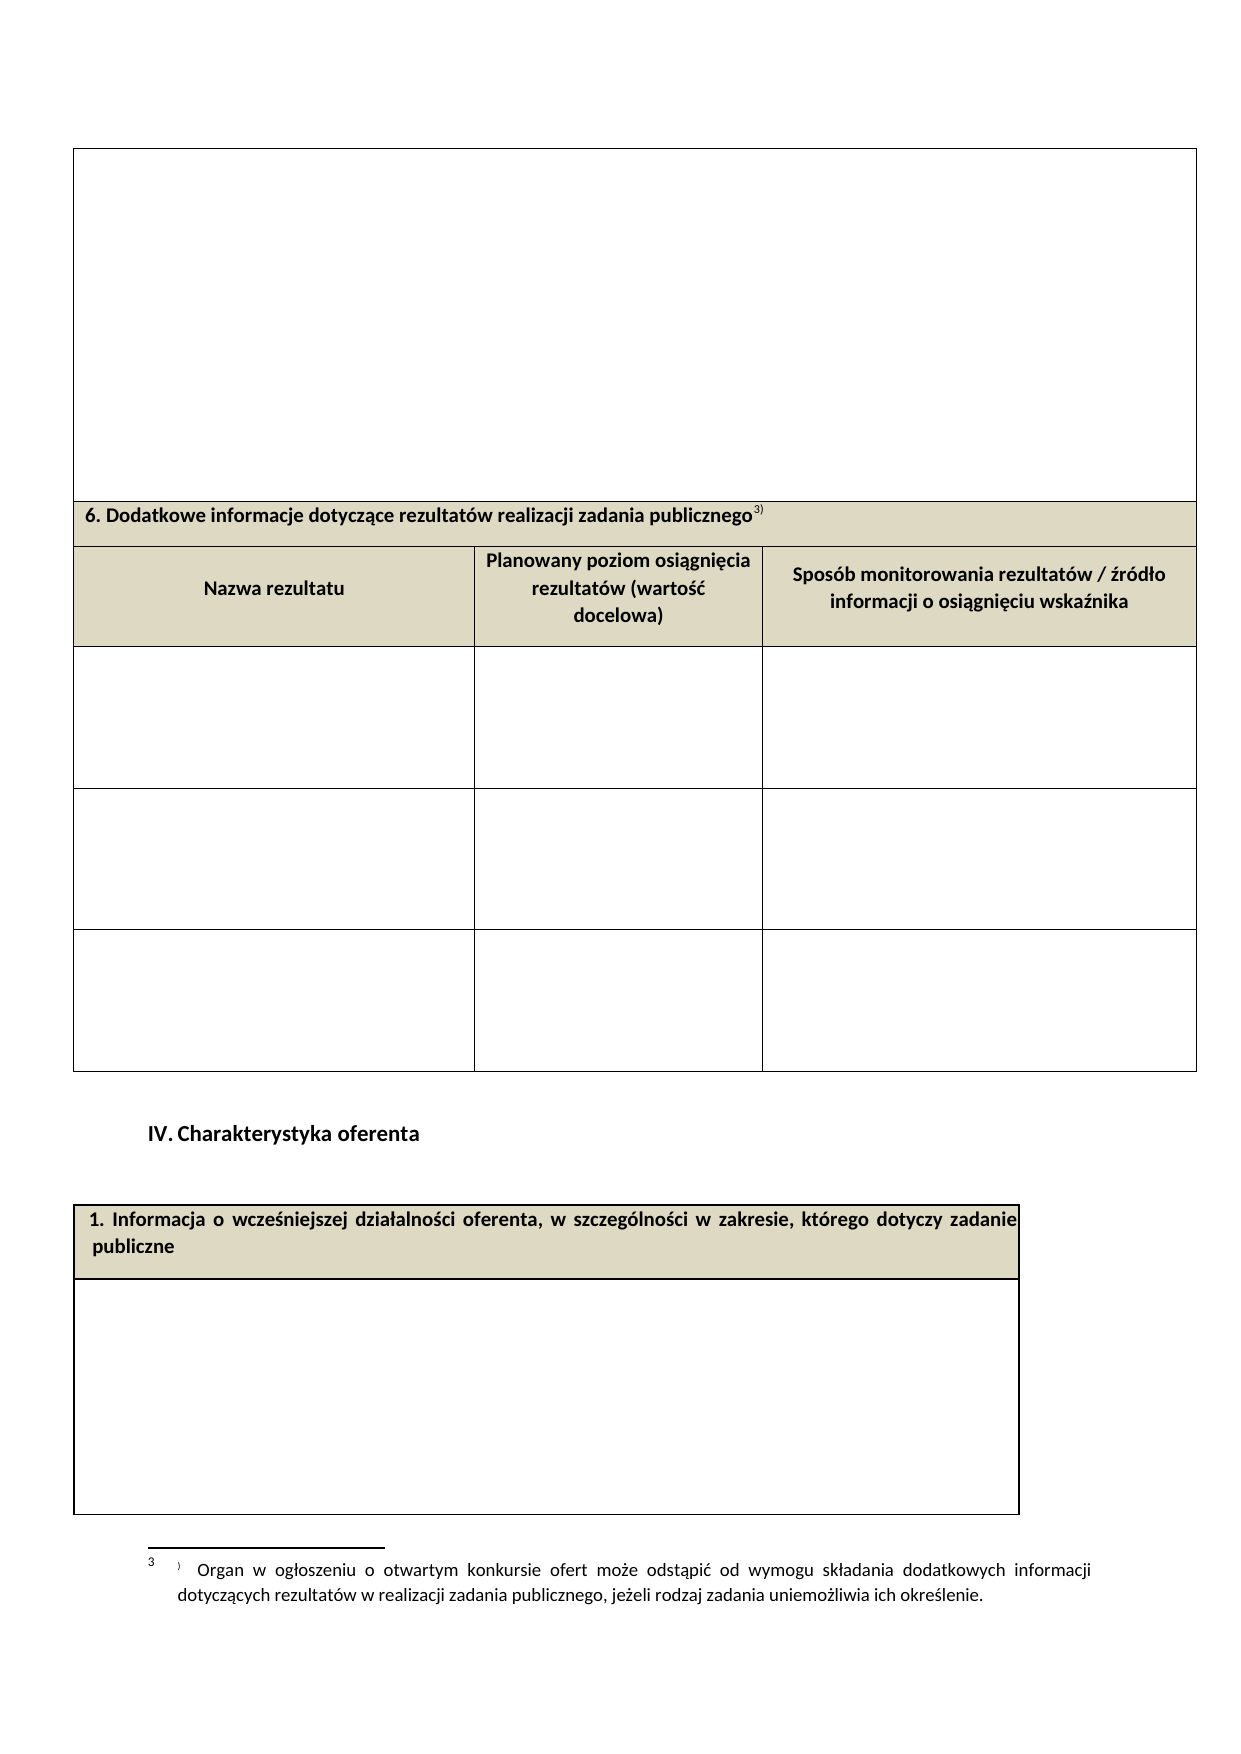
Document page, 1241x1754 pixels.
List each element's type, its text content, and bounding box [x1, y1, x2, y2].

table_cell Sposób monitorowania rezultatów / źródło informacji o osiągnięciu wskaźnika [763, 547, 1196, 646]
table_cell [763, 647, 1196, 788]
table_cell [475, 789, 762, 929]
table_header 1. Informacja o wcześniejszej działalności oferenta, w szczególności w zakresie, którego dotyczy zadanie publiczne [75, 1206, 1018, 1278]
table_cell [74, 647, 474, 788]
table_cell [74, 149, 1196, 501]
table_cell [475, 647, 762, 788]
table_cell [74, 930, 474, 1071]
table_cell Nazwa rezultatu [74, 547, 474, 646]
table_cell [763, 930, 1196, 1071]
table_cell Planowany poziom osiągnięcia rezultatów (wartość docelowa) [475, 547, 762, 646]
table_cell 6. Dodatkowe informacje dotyczące rezultatów realizacji zadania publicznego) [74, 502, 1196, 546]
text IV. Charakterystyka oferenta [148, 1119, 1093, 1147]
table_cell [475, 930, 762, 1071]
table_cell [763, 789, 1196, 929]
table_cell [74, 789, 474, 929]
table_cell [75, 1280, 1018, 1514]
